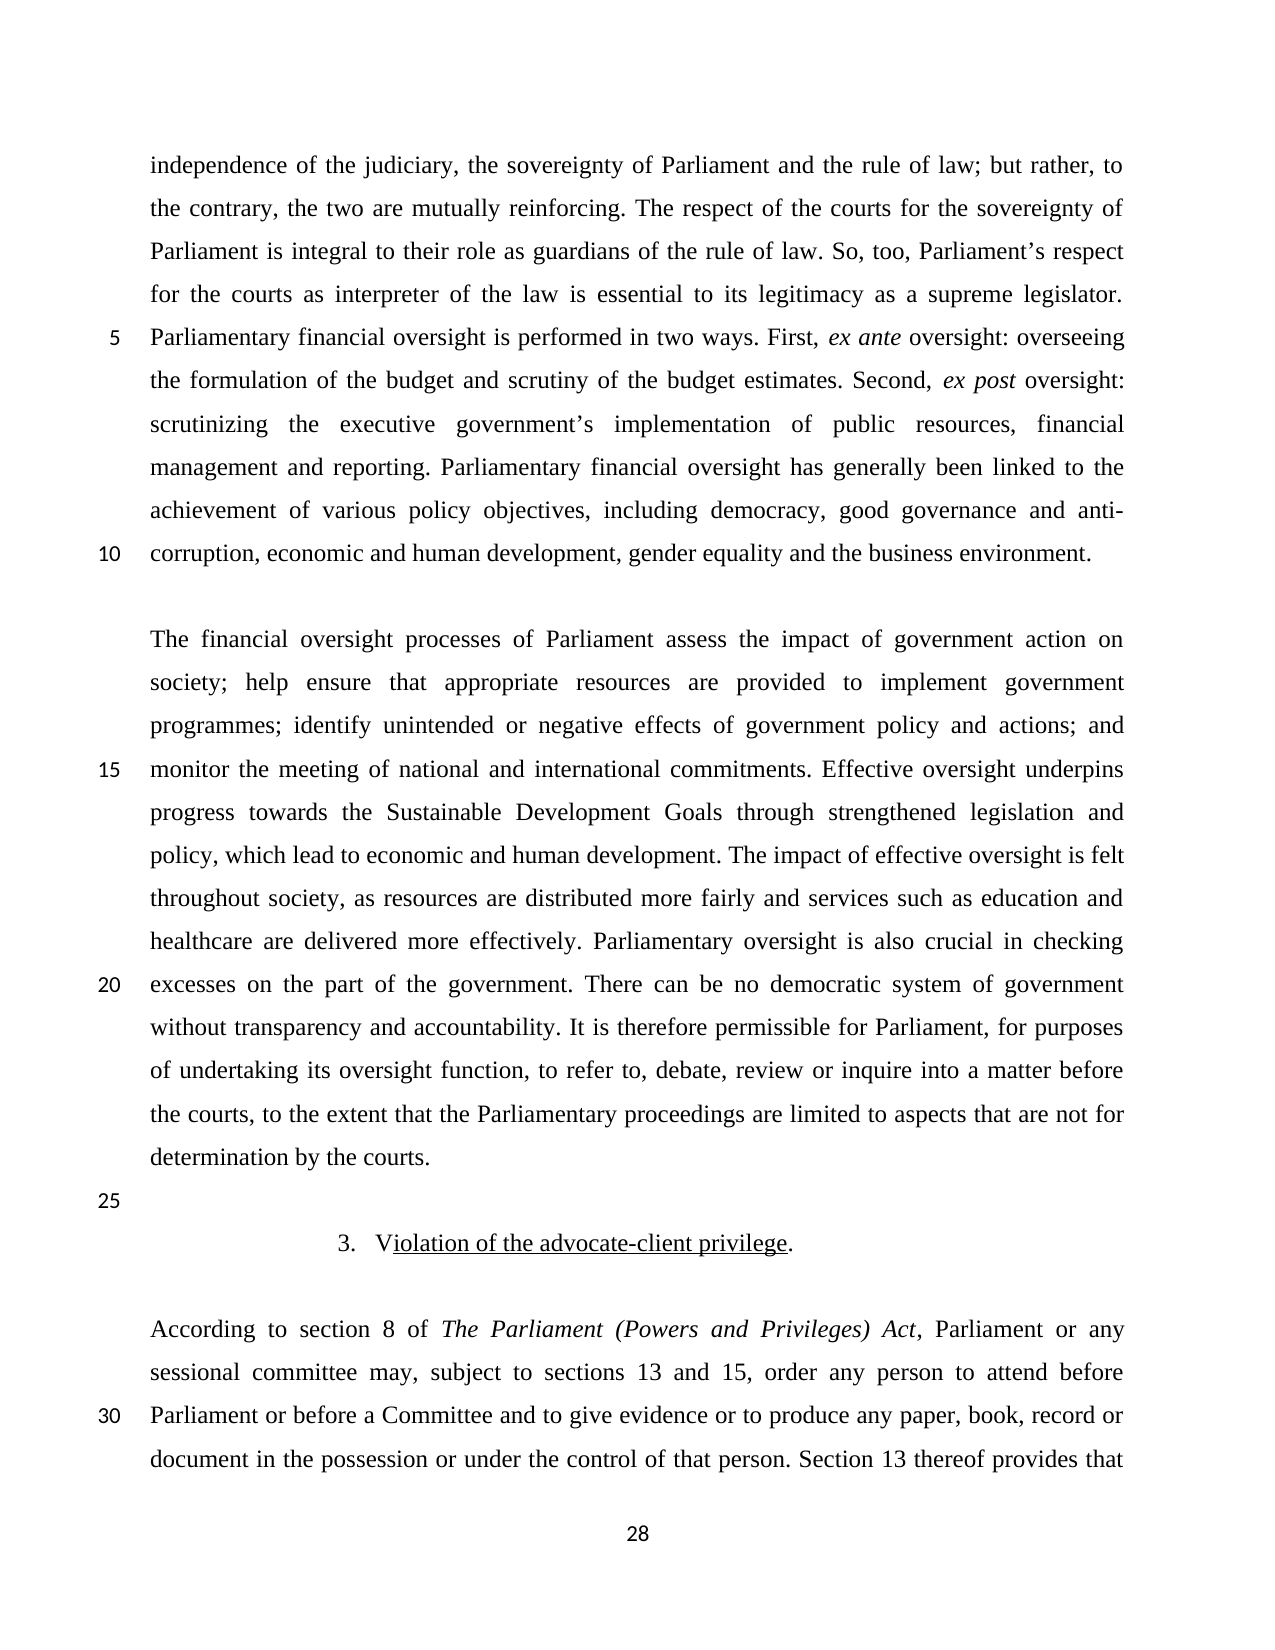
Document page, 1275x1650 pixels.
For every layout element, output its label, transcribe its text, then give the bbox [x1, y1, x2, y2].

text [150, 150, 1125, 567]
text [150, 1314, 1125, 1472]
text The financial oversight processes of Parliament assess the impact of government action on society; help ensure that appropriate resources are provided to implement government programmes; identify unintended or negative effects of government policy and actions; and monitor the meeting of national and international commitments. Effective oversight underpins progress towards the Sustainable Development Goals through strengthened legislation and policy, which lead to economic and human development. The impact of effective oversight is felt throughout society, as resources are distributed more fairly and services such as education and healthcare are delivered more effectively. Parliamentary oversight is also crucial in checking excesses on the part of the government. There can be no democratic system of government without transparency and accountability. It is therefore permissible for Parliament, for purposes of undertaking its oversight function, to refer to, debate, review or inquire into a matter before the courts, to the extent that the Parliamentary proceedings are limited to aspects that are not for determination by the courts. [150, 624, 1125, 1171]
list Violation of the advocate-client privilege. [337, 1228, 1125, 1257]
